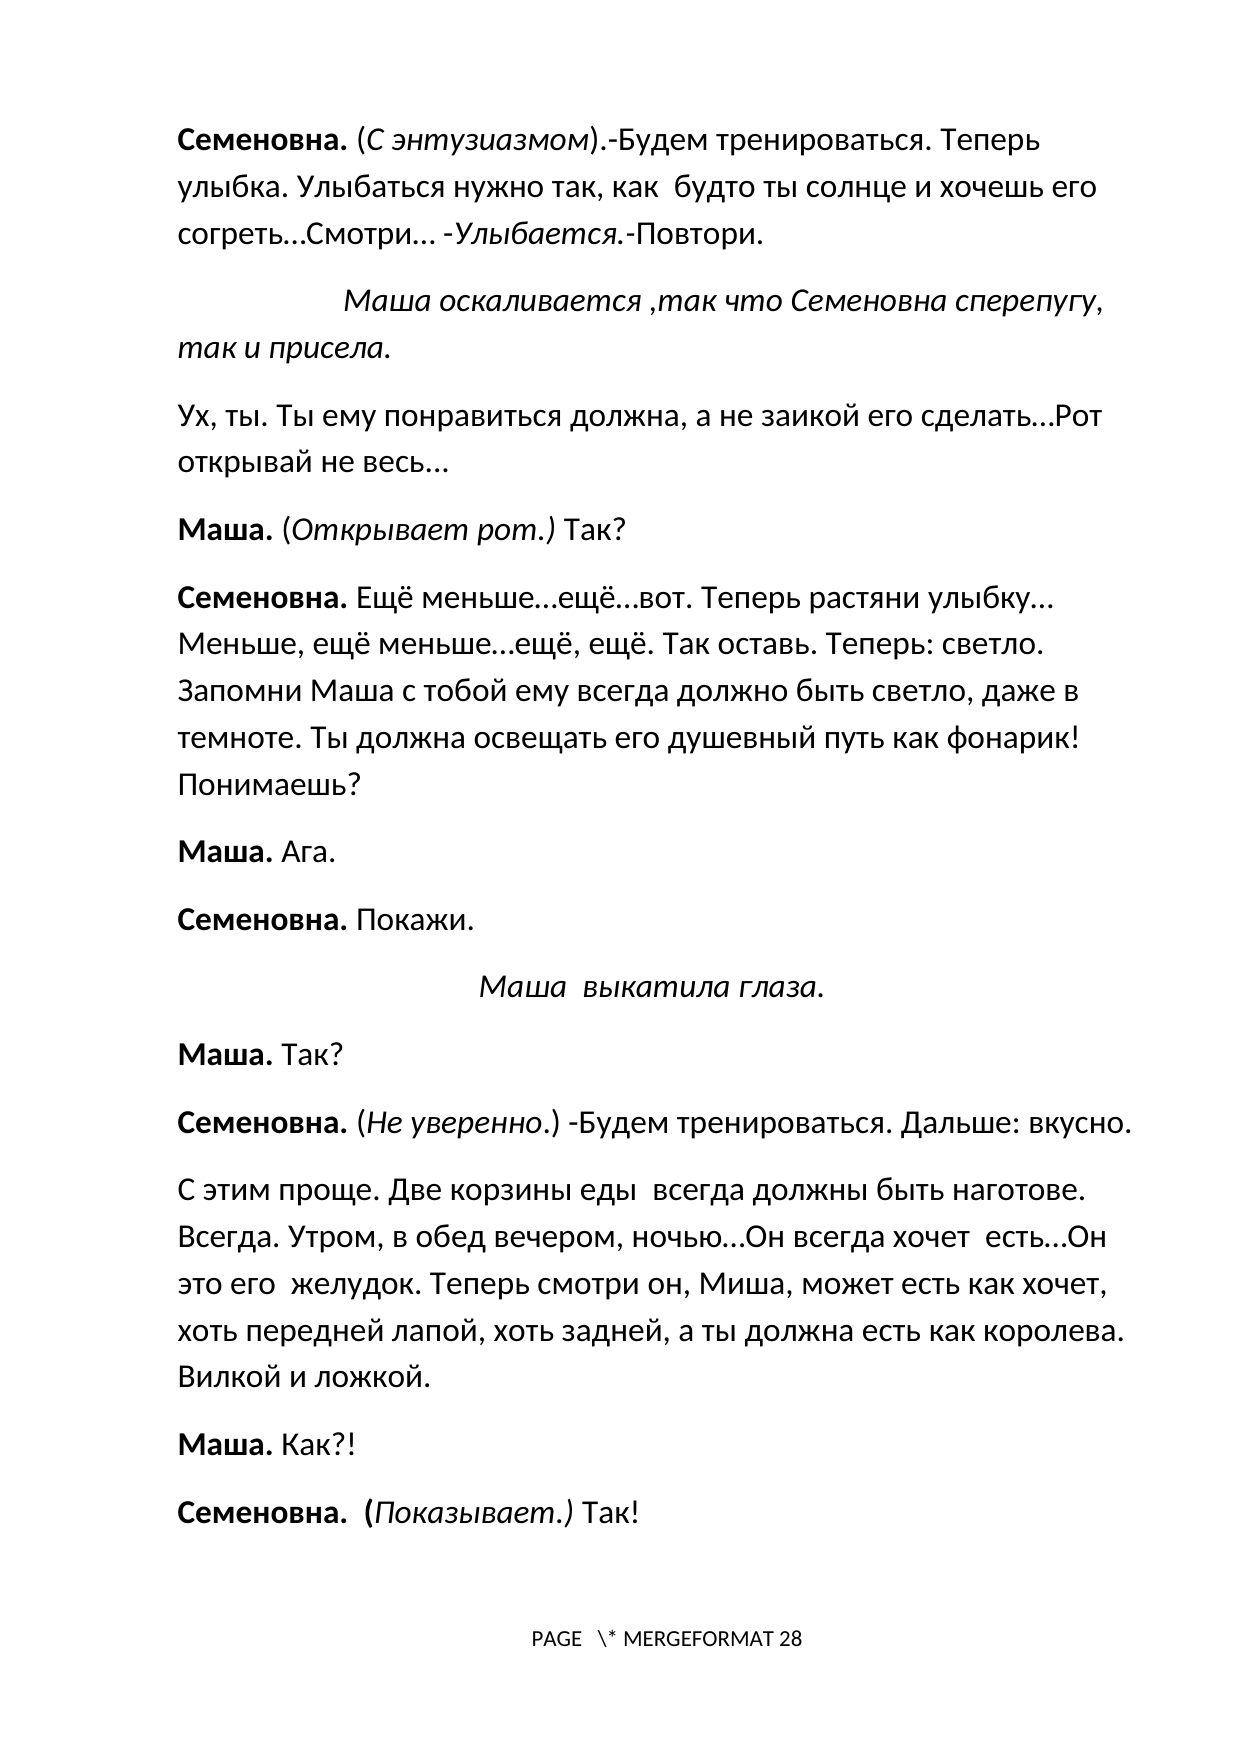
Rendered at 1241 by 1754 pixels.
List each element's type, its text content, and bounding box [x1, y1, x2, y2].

text Маша оскаливается ,так что Семеновна сперепугу, так и присела. [177, 279, 1152, 367]
text Маша. Ага. [177, 830, 1152, 871]
text Маша выкатила глаза. [177, 966, 1152, 1006]
text Семеновна. (С энтузиазмом).-Будем тренироваться. Теперь улыбка. Улыбаться нужно так, как будто ты солнце и хочешь его согреть…Смотри… -Улыбается.-Повтори. [177, 118, 1152, 252]
text Маша. (Открывает рот.) Так? [177, 508, 1152, 549]
text Семеновна. (Показывает.) Так! [177, 1491, 1152, 1531]
text Семеновна. (Не уверенно.) -Будем тренироваться. Дальше: вкусно. [177, 1101, 1152, 1141]
text Маша. Так? [177, 1033, 1152, 1074]
text Семеновна. Ещё меньше…ещё…вот. Теперь растяни улыбку…Меньше, ещё меньше…ещё, ещё. Так оставь. Теперь: светло. Запомни Маша с тобой ему всегда должно быть светло, даже в темноте. Ты должна освещать его душевный путь как фонарик! Понимаешь? [177, 576, 1152, 803]
text Маша. Как?! [177, 1423, 1152, 1464]
text Ух, ты. Ты ему понравиться должна, а не заикой его сделать…Рот открывай не весь... [177, 394, 1152, 481]
text Семеновна. Покажи. [177, 898, 1152, 939]
text С этим проще. Две корзины еды всегда должны быть наготове. Всегда. Утром, в обед вечером, ночью…Он всегда хочет есть…Он это его желудок. Теперь смотри он, Миша, может есть как хочет, хоть передней лапой, хоть задней, а ты должна есть как королева. Вилкой и ложкой. [177, 1168, 1152, 1396]
